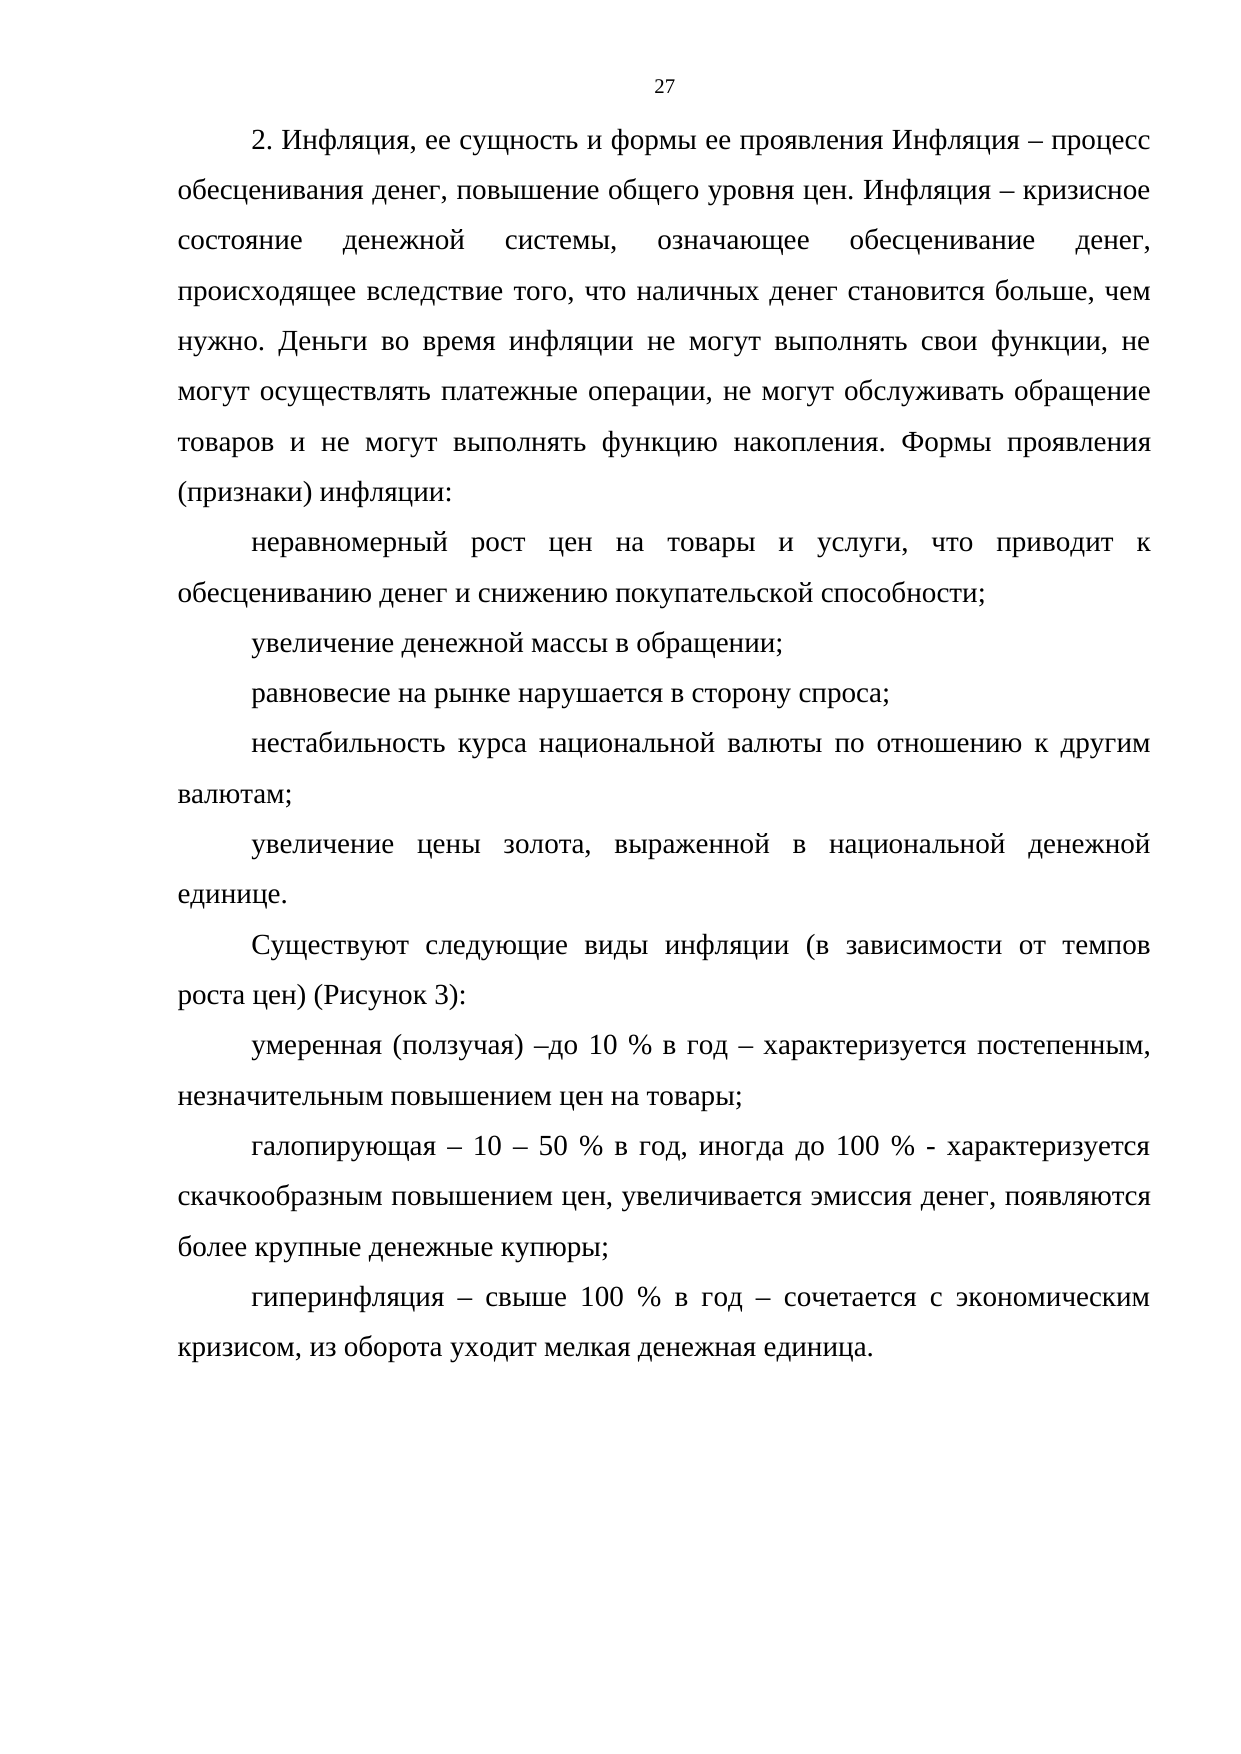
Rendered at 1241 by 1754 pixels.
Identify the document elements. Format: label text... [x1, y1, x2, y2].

text равновесие на рынке нарушается в сторону спроса; [177, 675, 1152, 709]
text нестабильность курса национальной валюты по отношению к другим валютам; [177, 726, 1152, 809]
text галопирующая – 10 – 50 % в год, иногда до 100 % - характеризуется скачкообразным повышением цен, увеличивается эмиссия денег, появляются более крупные денежные купюры; [177, 1128, 1152, 1262]
text увеличение цены золота, выраженной в национальной денежной единице. [177, 826, 1152, 910]
text 2. Инфляция, ее сущность и формы ее проявления Инфляция – процесс обесценивания денег, повышение общего уровня цен. Инфляция – кризисное состояние денежной системы, означающее обесценивание денег, происходящее вследствие того, что наличных денег становится больше, чем нужно. Деньги во время инфляции не могут выполнять свои функции, не могут осуществлять платежные операции, не могут обслуживать обращение товаров и не могут выполнять функцию накопления. Формы проявления (признаки) инфляции: [177, 122, 1152, 508]
text умеренная (ползучая) –до 10 % в год – характеризуется постепенным, незначительным повышением цен на товары; [177, 1027, 1152, 1111]
text увеличение денежной массы в обращении; [177, 625, 1152, 658]
text гиперинфляция – свыше 100 % в год – сочетается с экономическим кризисом, из оборота уходит мелкая денежная единица. [177, 1279, 1152, 1363]
text неравномерный рост цен на товары и услуги, что приводит к обесцениванию денег и снижению покупательской способности; [177, 524, 1152, 608]
text Существуют следующие виды инфляции (в зависимости от темпов роста цен) (Рисунок 3): [177, 927, 1152, 1011]
